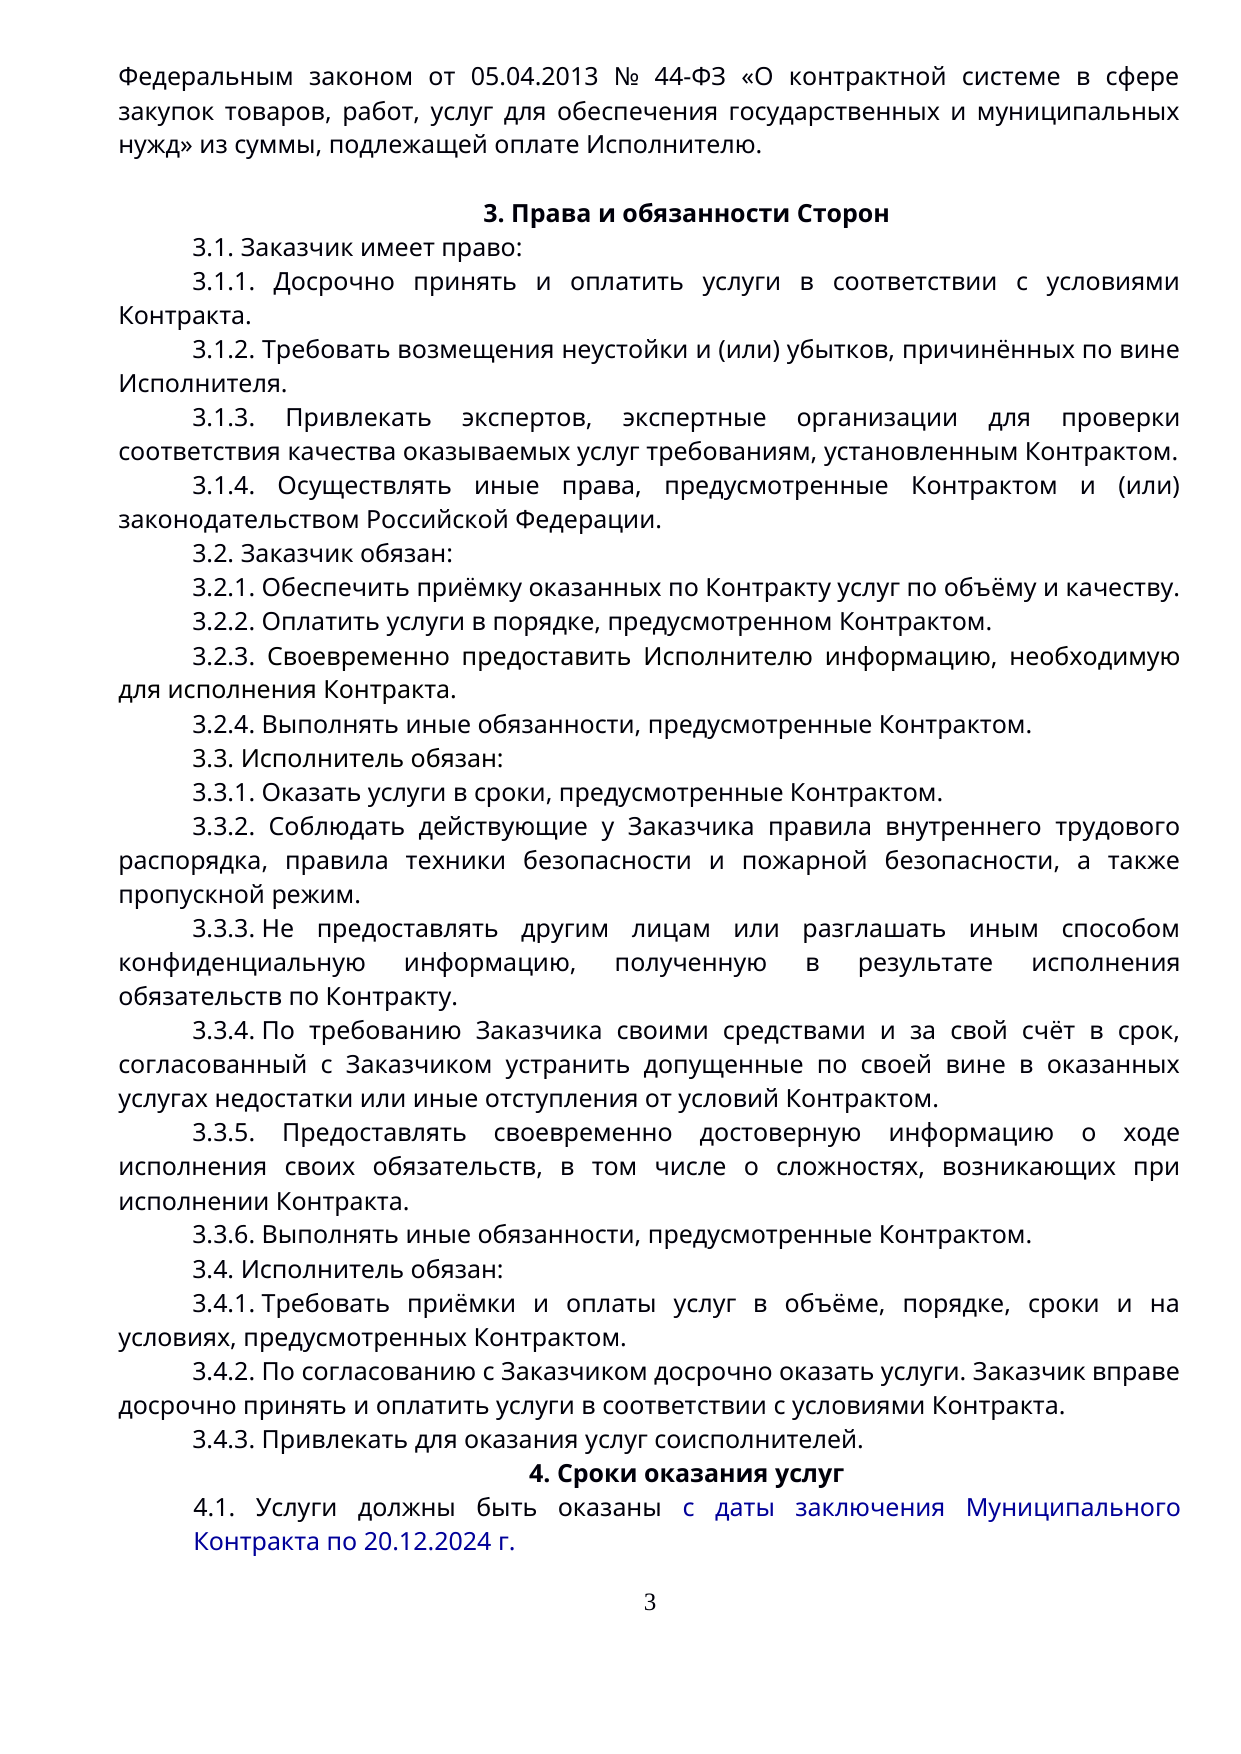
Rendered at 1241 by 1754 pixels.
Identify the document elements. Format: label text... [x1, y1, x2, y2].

text 4. Сроки оказания услуг [118, 1456, 1181, 1490]
text 3.1.2. Требовать возмещения неустойки и (или) убытков, причинённых по вине Исполнителя. [118, 332, 1181, 400]
text 3.4.2. По согласованию с Заказчиком досрочно оказать услуги. Заказчик вправе досрочно принять и оплатить услуги в соответствии с условиями Контракта. [118, 1353, 1181, 1422]
text 3.4.1. Требовать приёмки и оплаты услуг в объёме, порядке, сроки и на условиях, предусмотренных Контрактом. [118, 1285, 1181, 1353]
text 3.3.6. Выполнять иные обязанности, предусмотренные Контрактом. [118, 1217, 1181, 1251]
text 3.4.3. Привлекать для оказания услуг соисполнителей. [118, 1422, 1181, 1456]
list 4.1. Услуги должны быть оказаны с даты заключения Муниципального Контракта по 20.12.2024 г. [193, 1490, 1181, 1558]
text 3.1. Заказчик имеет право: [118, 229, 1181, 263]
text 3.2.2. Оплатить услуги в порядке, предусмотренном Контрактом. [118, 604, 1181, 638]
text 3.3.2. Соблюдать действующие у Заказчика правила внутреннего трудового распорядка, правила техники безопасности и пожарной безопасности, а также пропускной режим. [118, 808, 1181, 911]
text 3.3.1. Оказать услуги в сроки, предусмотренные Контрактом. [118, 774, 1181, 808]
text 3.1.4. Осуществлять иные права, предусмотренные Контрактом и (или) законодательством Российской Федерации. [118, 468, 1181, 536]
text 3.2.3. Своевременно предоставить Исполнителю информацию, необходимую для исполнения Контракта. [118, 638, 1181, 706]
text 3.4. Исполнитель обязан: [118, 1251, 1181, 1285]
text 3.1.1. Досрочно принять и оплатить услуги в соответствии с условиями Контракта. [118, 263, 1181, 332]
text 3. Права и обязанности Сторон [118, 195, 1181, 229]
text 3.3. Исполнитель обязан: [118, 740, 1181, 774]
text 3.1.3. Привлекать экспертов, экспертные организации для проверки соответствия качества оказываемых услуг требованиям, установленным Контрактом. [118, 400, 1181, 468]
text 3.3.5. Предоставлять своевременно достоверную информацию о ходе исполнения своих обязательств, в том числе о сложностях, возникающих при исполнении Контракта. [118, 1115, 1181, 1217]
text 3.3.4. По требованию Заказчика своими средствами и за свой счёт в срок, согласованный с Заказчиком устранить допущенные по своей вине в оказанных услугах недостатки или иные отступления от условий Контрактом. [118, 1013, 1181, 1115]
text 3.2.4. Выполнять иные обязанности, предусмотренные Контрактом. [118, 706, 1181, 740]
text 3.2. Заказчик обязан: [118, 536, 1181, 570]
text 3.3.3. Не предоставлять другим лицам или разглашать иным способом конфиденциальную информацию, полученную в результате исполнения обязательств по Контракту. [118, 911, 1181, 1013]
text 3.2.1. Обеспечить приёмку оказанных по Контракту услуг по объёму и качеству. [118, 570, 1181, 604]
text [118, 59, 1181, 161]
